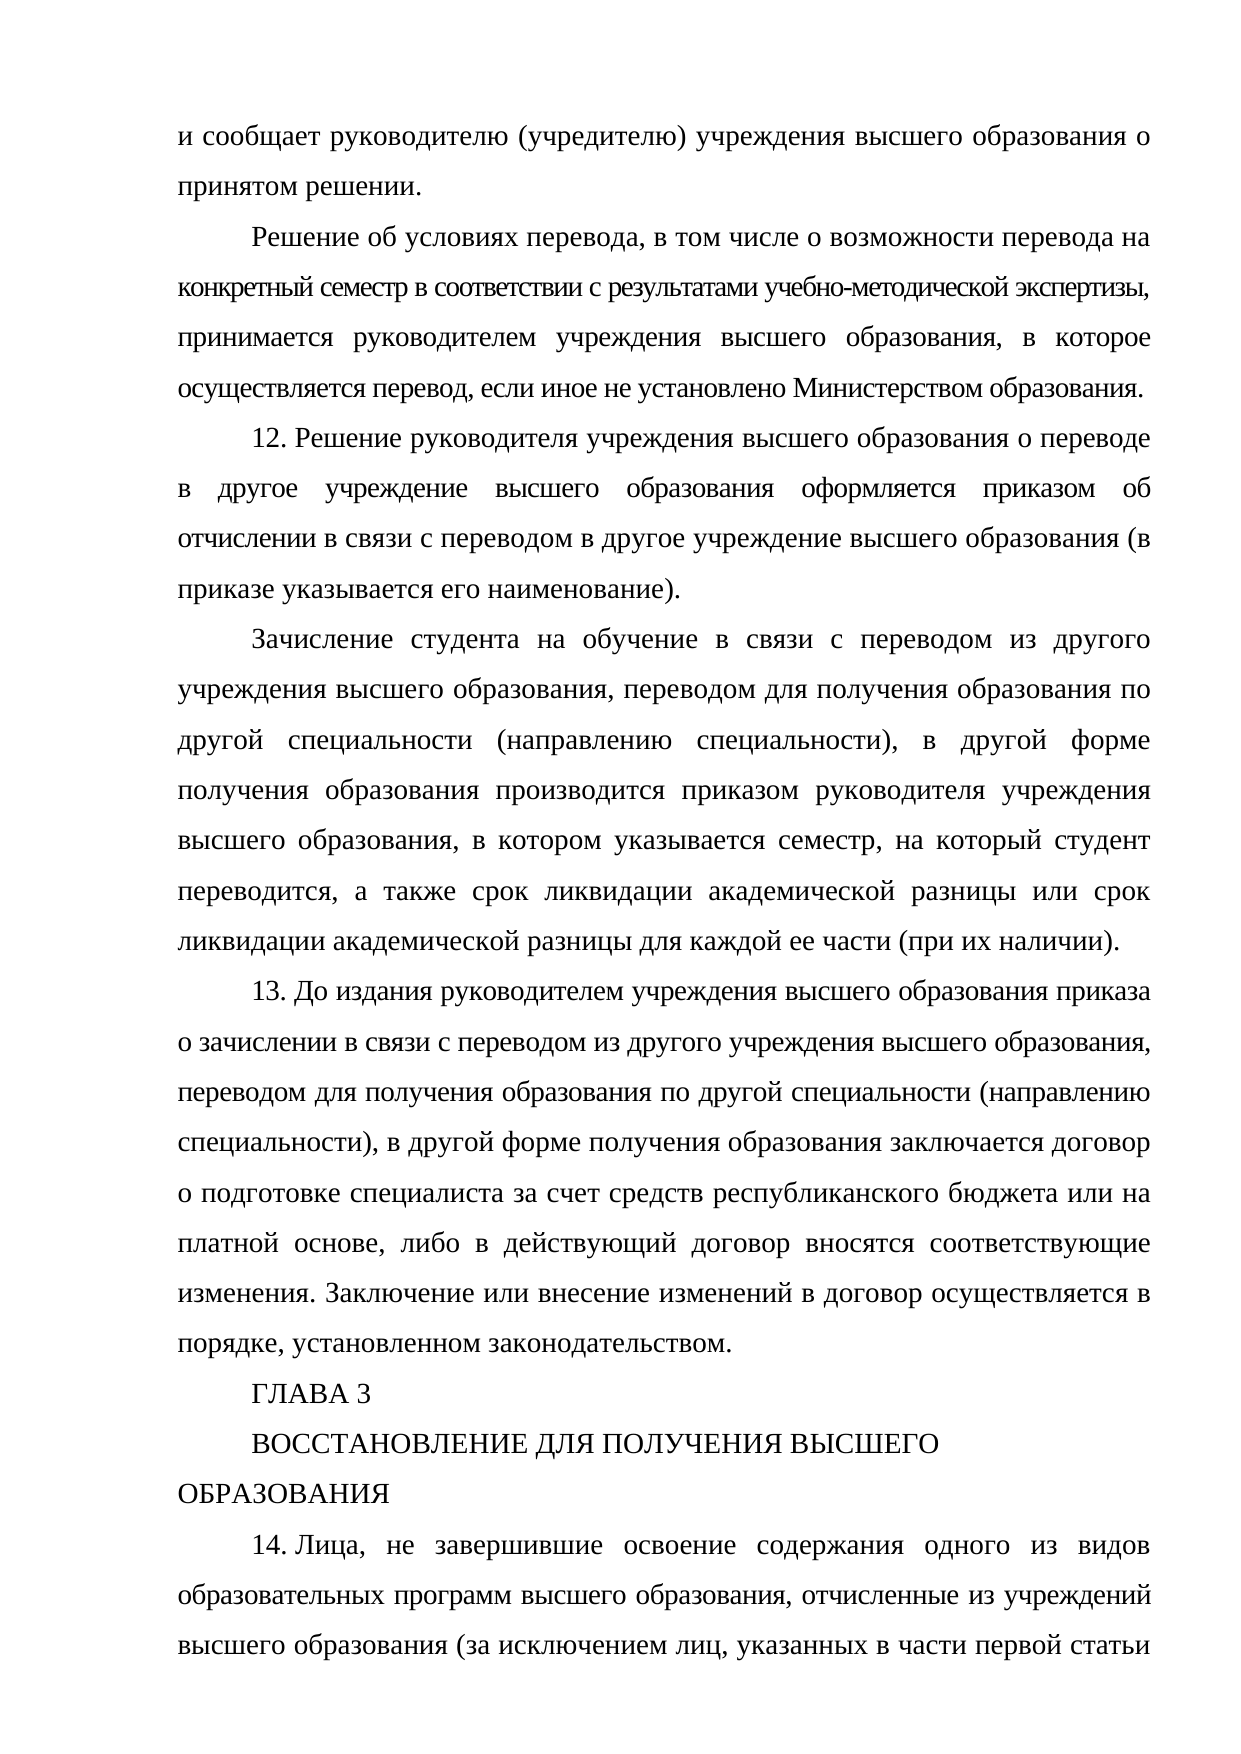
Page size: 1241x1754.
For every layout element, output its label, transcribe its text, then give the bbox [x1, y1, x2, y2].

text 12. Решение руководителя учреждения высшего образования о переводе в другое учреждение высшего образования оформляется приказом об отчислении в связи с переводом в другое учреждение высшего образования (в приказе указывается его наименование). [177, 420, 1152, 604]
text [177, 118, 1152, 202]
text ГЛАВА 3 [177, 1376, 1152, 1409]
text Решение об условиях перевода, в том числе о возможности перевода на конкретный семестр в соответствии с результатами учебно-методической экспертизы, принимается руководителем учреждения высшего образования, в которое осуществляется перевод, если иное не установлено Министерством образования. [177, 219, 1152, 403]
text 13. До издания руководителем учреждения высшего образования приказа о зачислении в связи с переводом из другого учреждения высшего образования, переводом для получения образования по другой специальности (направлению специальности), в другой форме получения образования заключается договор о подготовке специалиста за счет средств республиканского бюджета или на платной основе, либо в действующий договор вносятся соответствующие изменения. Заключение или внесение изменений в договор осуществляется в порядке, установленном законодательством. [177, 973, 1152, 1359]
text Зачисление студента на обучение в связи с переводом из другого учреждения высшего образования, переводом для получения образования по другой специальности (направлению специальности), в другой форме получения образования производится приказом руководителя учреждения высшего образования, в котором указывается семестр, на который студент переводится, а также срок ликвидации академической разницы или срок ликвидации академической разницы для каждой ее части (при их наличии). [177, 621, 1152, 957]
text ВОССТАНОВЛЕНИЕ ДЛЯ ПОЛУЧЕНИЯ ВЫСШЕГО ОБРАЗОВАНИЯ [177, 1426, 1152, 1510]
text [177, 1527, 1152, 1661]
